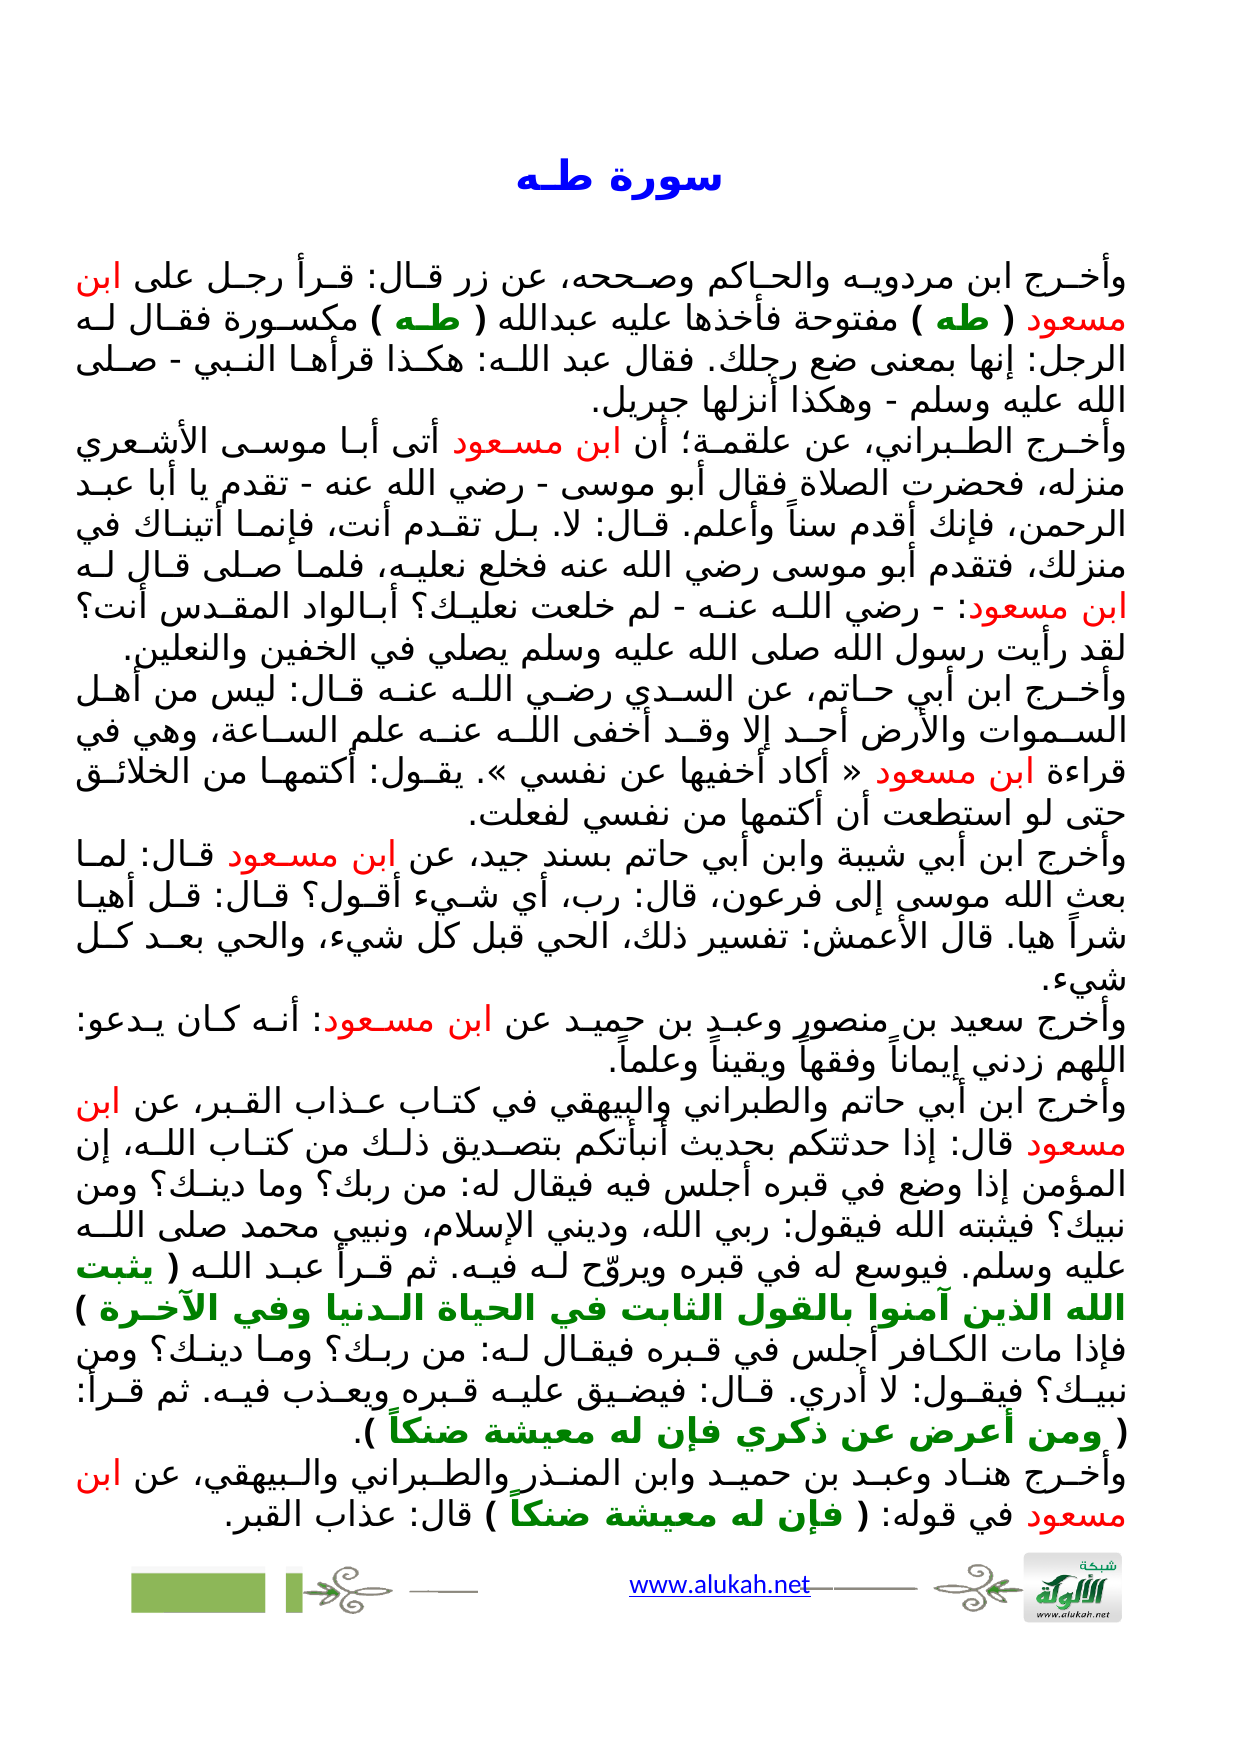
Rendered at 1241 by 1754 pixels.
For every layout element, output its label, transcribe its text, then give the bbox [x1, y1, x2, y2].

text وأخرج ابن أبي حاتم والطبراني والبيهقي في كتاب عذاب القبر، عن ابن مسعود قال: إذا حدثتكم بحديث أنبأتكم بتصديق ذلك من كتاب الله، إن المؤمن إذا وضع في قبره أجلس فيه فيقال له: من ربك؟ وما دينك؟ ومن نبيك؟ فيثبته الله فيقول: ربي الله، وديني الإسلام، ونبيي محمد صلى الله عليه وسلم. فيوسع له في قبره ويروّح له فيه. ثم قرأ عبد الله ﴿ يثبت الله الذين آمنوا بالقول الثابت في الحياة الدنيا وفي الآخرة ﴾ فإذا مات الكافر أجلس في قبره فيقال له: من ربك؟ وما دينك؟ ومن نبيك؟ فيقول: لا أدري. قال: فيضيق عليه قبره ويعذب فيه. ثم قرأ: ﴿ ومن أعرض عن ذكري فإن له معيشة ضنكاً ﴾. [75, 1081, 1128, 1452]
text وأخرج ابن مردويه والحاكم وصححه، عن زر قال: قرأ رجل على ابن مسعود ﴿ طه ﴾ مفتوحة فأخذها عليه عبدالله ﴿ طه ﴾ مكسورة فقال له الرجل: إنها بمعنى ضع رجلك. فقال عبد الله: هكذا قرأها النبي - صلى الله عليه وسلم - وهكذا أنزلها جبريل. [75, 256, 1128, 421]
text وأخرج هناد وعبد بن حميد وابن المنذر والطبراني والبيهقي، عن ابن مسعود في قوله: ﴿ فإن له معيشة ضنكاً ﴾ قال: عذاب القبر. [75, 1452, 1128, 1534]
text وأخرج ابن أبي حاتم، عن السدي رضي الله عنه قال: ليس من أهل السموات والأرض أحد إلا وقد أخفى الله عنه علم الساعة، وهي في قراءة ابن مسعود « أكاد أخفيها عن نفسي ». يقول: أكتمها من الخلائق حتى لو استطعت أن أكتمها من نفسي لفعلت. [75, 668, 1128, 833]
picture [131, 1552, 509, 1624]
subtitle سورة طـه [75, 152, 1165, 200]
picture [790, 1549, 1130, 1624]
text وأخرج سعيد بن منصور وعبد بن حميد عن ابن مسعود: أنه كان يدعو: اللهم زدني إيماناً وفقهاً ويقيناً وعلماً. [75, 998, 1128, 1081]
text وأخرج ابن أبي شيبة وابن أبي حاتم بسند جيد، عن ابن مسعود قال: لما بعث الله موسى إلى فرعون، قال: رب، أي شيء أقول؟ قال: قل أهيا شراً هيا. قال الأعمش: تفسير ذلك، الحي قبل كل شيء، والحي بعد كل شيء. [75, 833, 1128, 998]
text وأخرج الطبراني، عن علقمة؛ أن ابن مسعود أتى أبا موسى الأشعري منزله، فحضرت الصلاة فقال أبو موسى - رضي الله عنه - تقدم يا أبا عبد الرحمن، فإنك أقدم سناً وأعلم. قال: لا. بل تقدم أنت، فإنما أتيناك في منزلك، فتقدم أبو موسى رضي الله عنه فخلع نعليه، فلما صلى قال له ابن مسعود: - رضي الله عنه - لم خلعت نعليك؟ أبالواد المقدس أنت؟ لقد رأيت رسول الله صلى الله عليه وسلم يصلي في الخفين والنعلين. [75, 421, 1128, 668]
